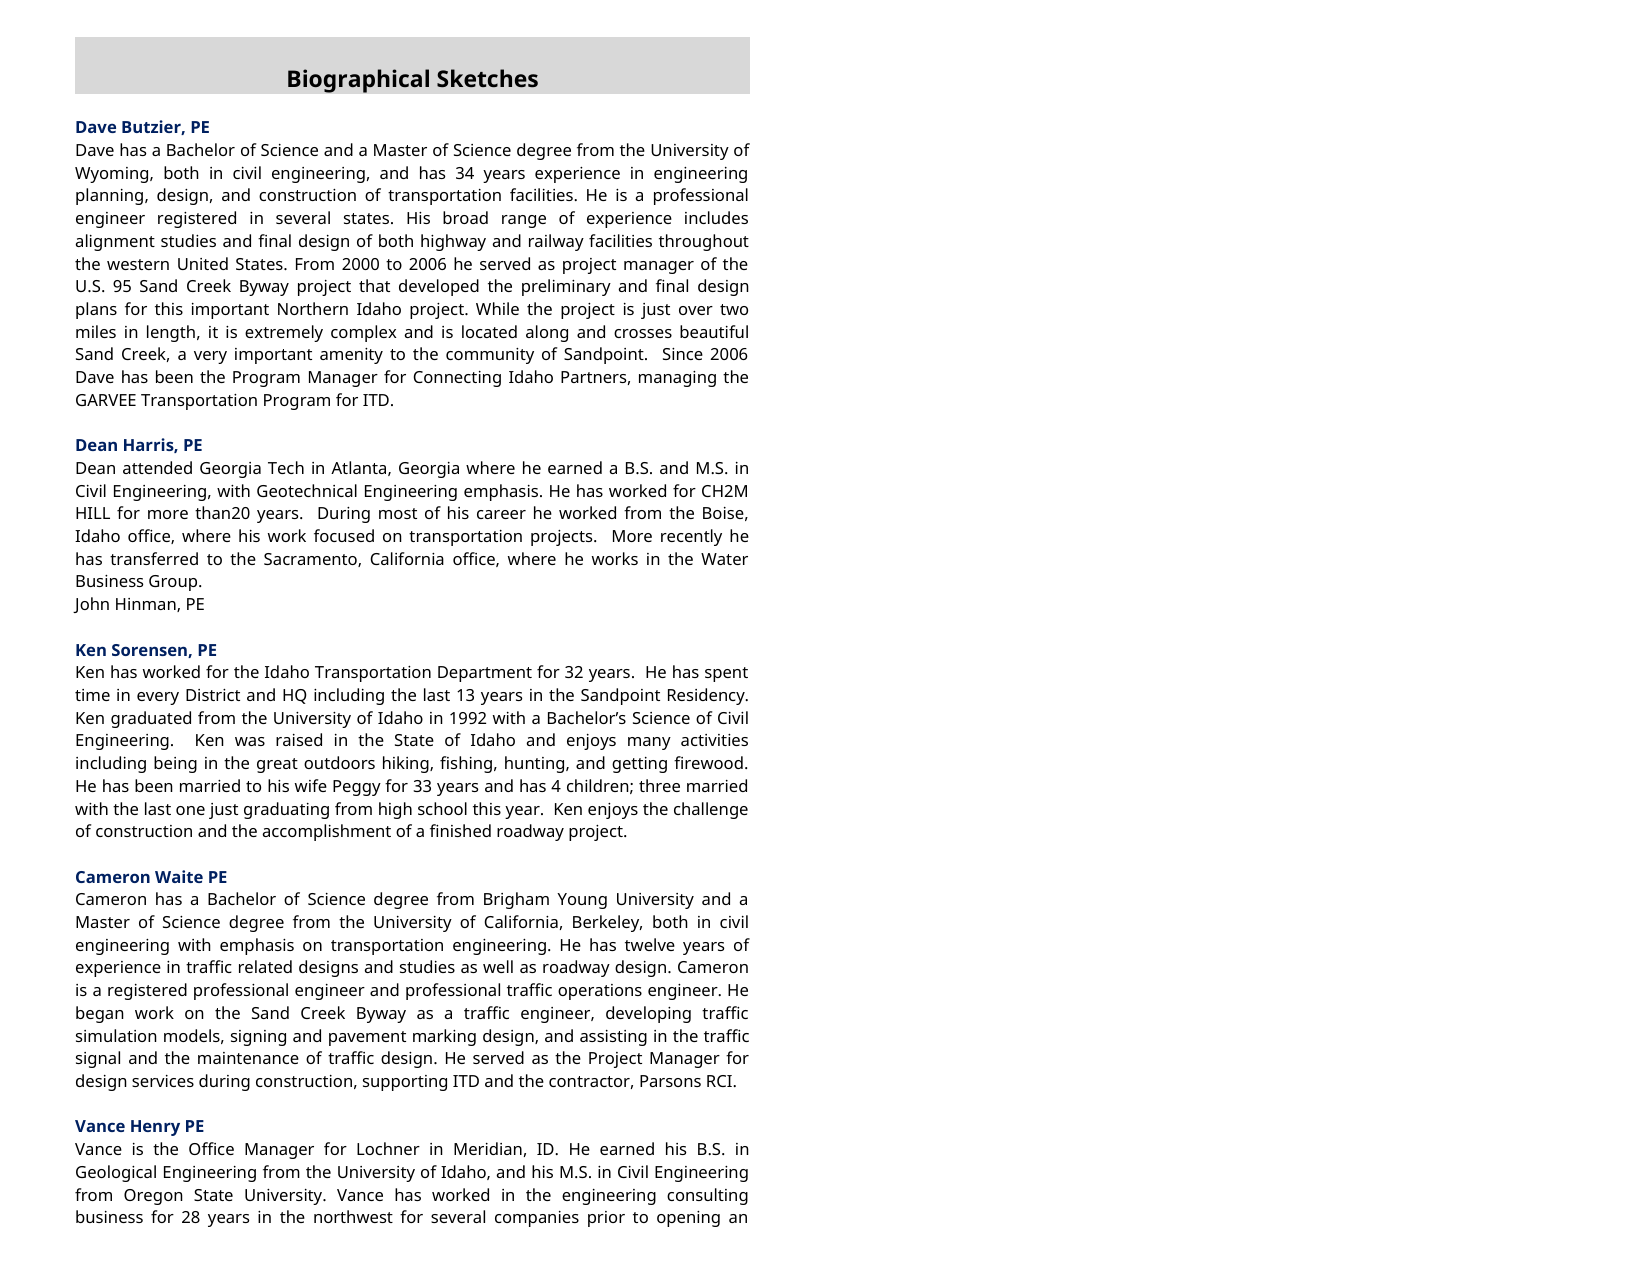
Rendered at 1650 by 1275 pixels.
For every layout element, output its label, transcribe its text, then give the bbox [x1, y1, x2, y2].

text Dave Butzier, PE [75, 116, 750, 138]
text Biographical Sketches [75, 63, 750, 94]
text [75, 1138, 750, 1228]
text John Hinman, PE [75, 593, 750, 615]
text Dean attended Georgia Tech in Atlanta, Georgia where he earned a B.S. and M.S. in Civil Engineering, with Geotechnical Engineering emphasis. He has worked for CH2M HILL for more than20 years. During most of his career he worked from the Boise, Idaho office, where his work focused on transportation projects. More recently he has transferred to the Sacramento, California office, where he works in the Water Business Group. [75, 456, 750, 593]
text Ken has worked for the Idaho Transportation Department for 32 years. He has spent time in every District and HQ including the last 13 years in the Sandpoint Residency. Ken graduated from the University of Idaho in 1992 with a Bachelor’s Science of Civil Engineering. Ken was raised in the State of Idaho and enjoys many activities including being in the great outdoors hiking, fishing, hunting, and getting firewood. He has been married to his wife Peggy for 33 years and has 4 children; three married with the last one just graduating from high school this year. Ken enjoys the challenge of construction and the accomplishment of a finished roadway project. [75, 661, 750, 842]
text Dave has a Bachelor of Science and a Master of Science degree from the University of Wyoming, both in civil engineering, and has 34 years experience in engineering planning, design, and construction of transportation facilities. He is a professional engineer registered in several states. His broad range of experience includes alignment studies and final design of both highway and railway facilities throughout the western United States. From 2000 to 2006 he served as project manager of the U.S. 95 Sand Creek Byway project that developed the preliminary and final design plans for this important Northern Idaho project. While the project is just over two miles in length, it is extremely complex and is located along and crosses beautiful Sand Creek, a very important amenity to the community of Sandpoint. Since 2006 Dave has been the Program Manager for Connecting Idaho Partners, managing the GARVEE Transportation Program for ITD. [75, 138, 750, 411]
text Dean Harris, PE [75, 434, 750, 456]
text Cameron has a Bachelor of Science degree from Brigham Young University and a Master of Science degree from the University of California, Berkeley, both in civil engineering with emphasis on transportation engineering. He has twelve years of experience in traffic related designs and studies as well as roadway design. Cameron is a registered professional engineer and professional traffic operations engineer. He began work on the Sand Creek Byway as a traffic engineer, developing traffic simulation models, signing and pavement marking design, and assisting in the traffic signal and the maintenance of traffic design. He served as the Project Manager for design services during construction, supporting ITD and the contractor, Parsons RCI. [75, 888, 750, 1092]
text Cameron Waite PE [75, 865, 750, 888]
text Ken Sorensen, PE [75, 638, 750, 661]
text Vance Henry PE [75, 1115, 750, 1138]
